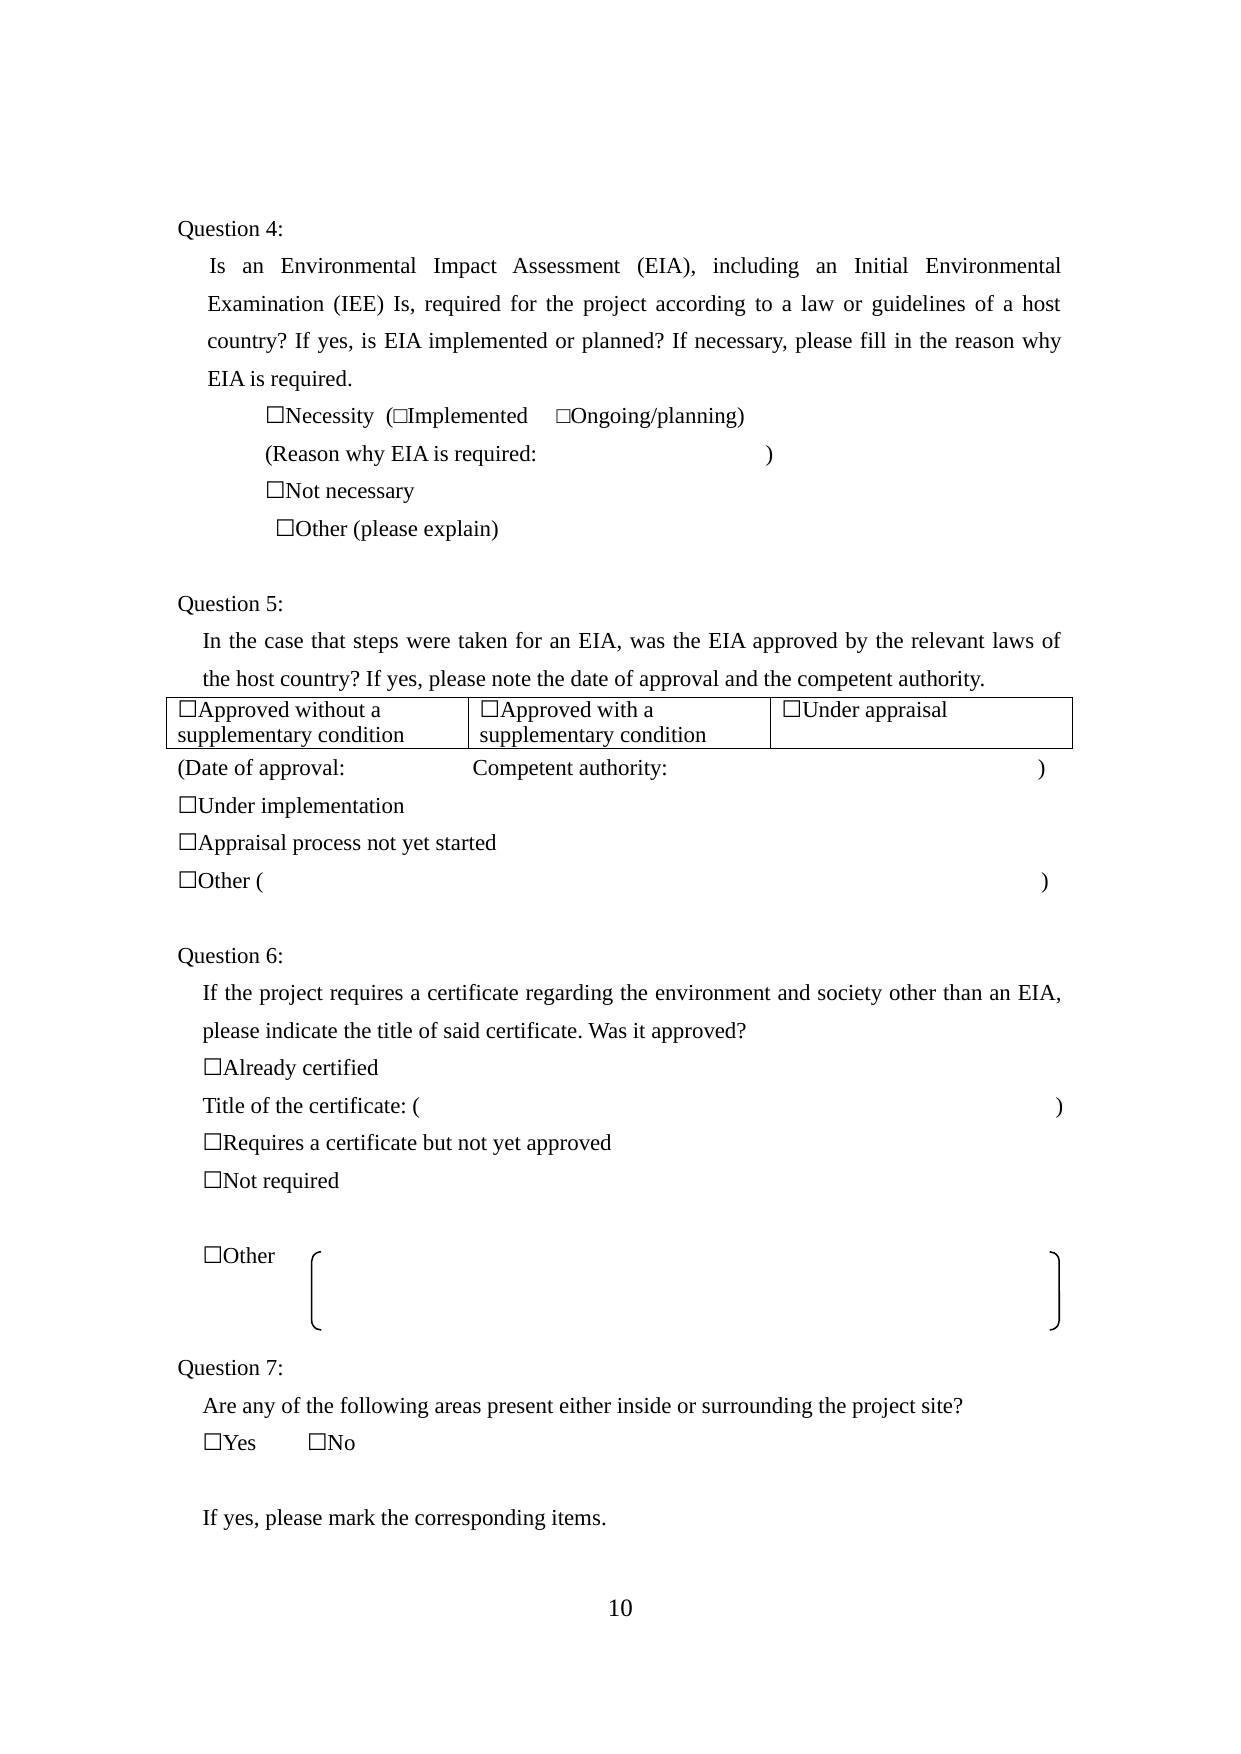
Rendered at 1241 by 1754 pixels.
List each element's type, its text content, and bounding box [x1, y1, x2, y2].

text Title of the certificate: ( ) [202, 1086, 1063, 1124]
text ☐Necessity (□Implemented □Ongoing/planning) [265, 397, 1063, 434]
text If the project requires a certificate regarding the environment and society other than an EIA, please indicate the title of said certificate. Was it approved? [202, 974, 1063, 1049]
text ☐Already certified [202, 1049, 1063, 1086]
table_header ☐Approved without a supplementary condition [167, 698, 468, 748]
text Question 6: [177, 936, 1063, 974]
text ☐Yes ☐No [202, 1424, 1063, 1461]
text (Reason why EIA is required: ) [265, 434, 1063, 472]
text ☐Under implementation [177, 786, 1063, 824]
text In the case that steps were taken for an EIA, was the EIA approved by the relevant laws of the host country? If yes, please note the date of approval and the competent authority. [202, 622, 1063, 697]
text ☐Other ( ) [177, 861, 1063, 899]
text ☐Appraisal process not yet started [177, 824, 1063, 861]
text Are any of the following areas present either inside or surrounding the project site? [202, 1386, 1063, 1424]
text ☐Requires a certificate but not yet approved [202, 1124, 1063, 1161]
text If yes, please mark the corresponding items. [202, 1499, 1063, 1536]
text Question 4: [177, 209, 1063, 247]
table_header ☐Approved with a supplementary condition [469, 698, 770, 748]
text Is an Environmental Imct Assessment (EIA), including an Initial Environmental Examination (IEE) Is, required for the project according to a law or guidelines of a host country? If yes, is EIA implemented or planned? If necessary, please fill in the reason why EIA is required. [207, 247, 1063, 397]
text ☐Other (please explain) [275, 509, 1063, 547]
text Question 7: [177, 1349, 1063, 1386]
text ☐Not required [202, 1161, 1063, 1199]
table_header ☐Under appraisal [771, 698, 1072, 748]
text Question 5: [177, 584, 1063, 622]
text ☐Not necessary [265, 472, 1063, 509]
text ☐Other [202, 1236, 1063, 1274]
text (Date of approval: Competent authority: ) [177, 749, 1063, 786]
